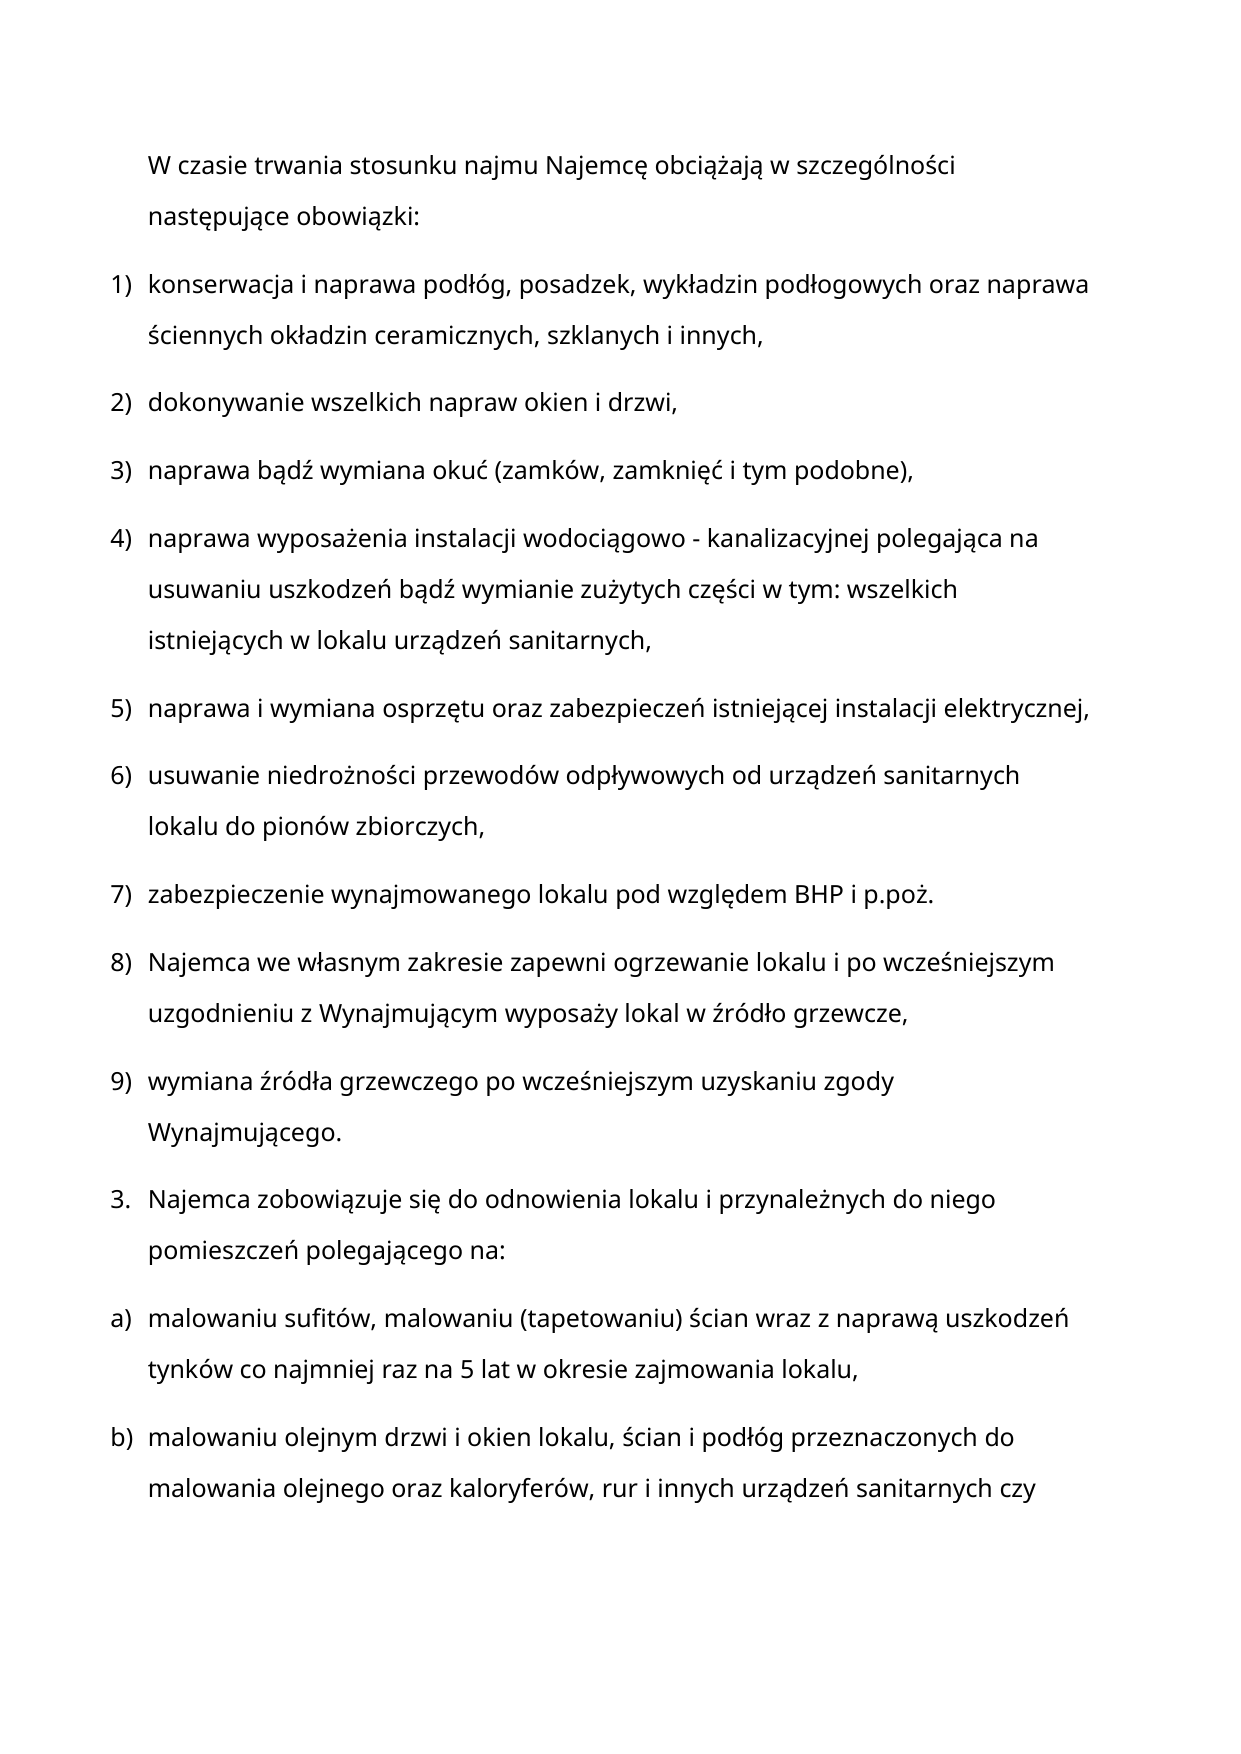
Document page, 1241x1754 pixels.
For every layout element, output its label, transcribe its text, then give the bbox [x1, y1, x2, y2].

text W czasie trwania stosunku najmu Najemcę obciążają w szczególności następujące obowiązki: [148, 148, 1093, 233]
list naprawa wyposażenia instalacji wodociągowo - kanalizacyjnej polegająca na usuwaniu uszkodzeń bądź wymianie zużytych części w tym: wszelkich istniejących w lokalu urządzeń sanitarnych, [110, 521, 1093, 657]
list wymiana źródła grzewczego po wcześniejszym uzyskaniu zgody Wynajmującego. [110, 1063, 1093, 1148]
list usuwanie niedrożności przewodów odpływowych od urządzeń sanitarnych lokalu do pionów zbiorczych, [110, 758, 1093, 843]
list zabezpieczenie wynajmowanego lokalu pod względem BHP i p.poż. [110, 877, 1093, 911]
list dokonywanie wszelkich napraw okien i drzwi, [110, 385, 1093, 419]
list Najemca zobowiązuje się do odnowienia lokalu i przynależnych do niego pomieszczeń polegającego na: [110, 1182, 1093, 1267]
list malowaniu sufitów, malowaniu (tapetowaniu) ścian wraz z naprawą uszkodzeń tynków co najmniej raz na 5 lat w okresie zajmowania lokalu, [110, 1301, 1093, 1386]
list Najemca we własnym zakresie zapewni ogrzewanie lokalu i po wcześniejszym uzgodnieniu z Wynajmującym wyposaży lokal w źródło grzewcze, [110, 944, 1093, 1029]
list naprawa bądź wymiana okuć (zamków, zamknięć i tym podobne), [110, 453, 1093, 487]
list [110, 1419, 1093, 1504]
list konserwacja i naprawa podłóg, posadzek, wykładzin podłogowych oraz naprawa ściennych okładzin ceramicznych, szklanych i innych, [110, 266, 1093, 351]
list naprawa i wymiana osprzętu oraz zabezpieczeń istniejącej instalacji elektrycznej, [110, 690, 1093, 724]
